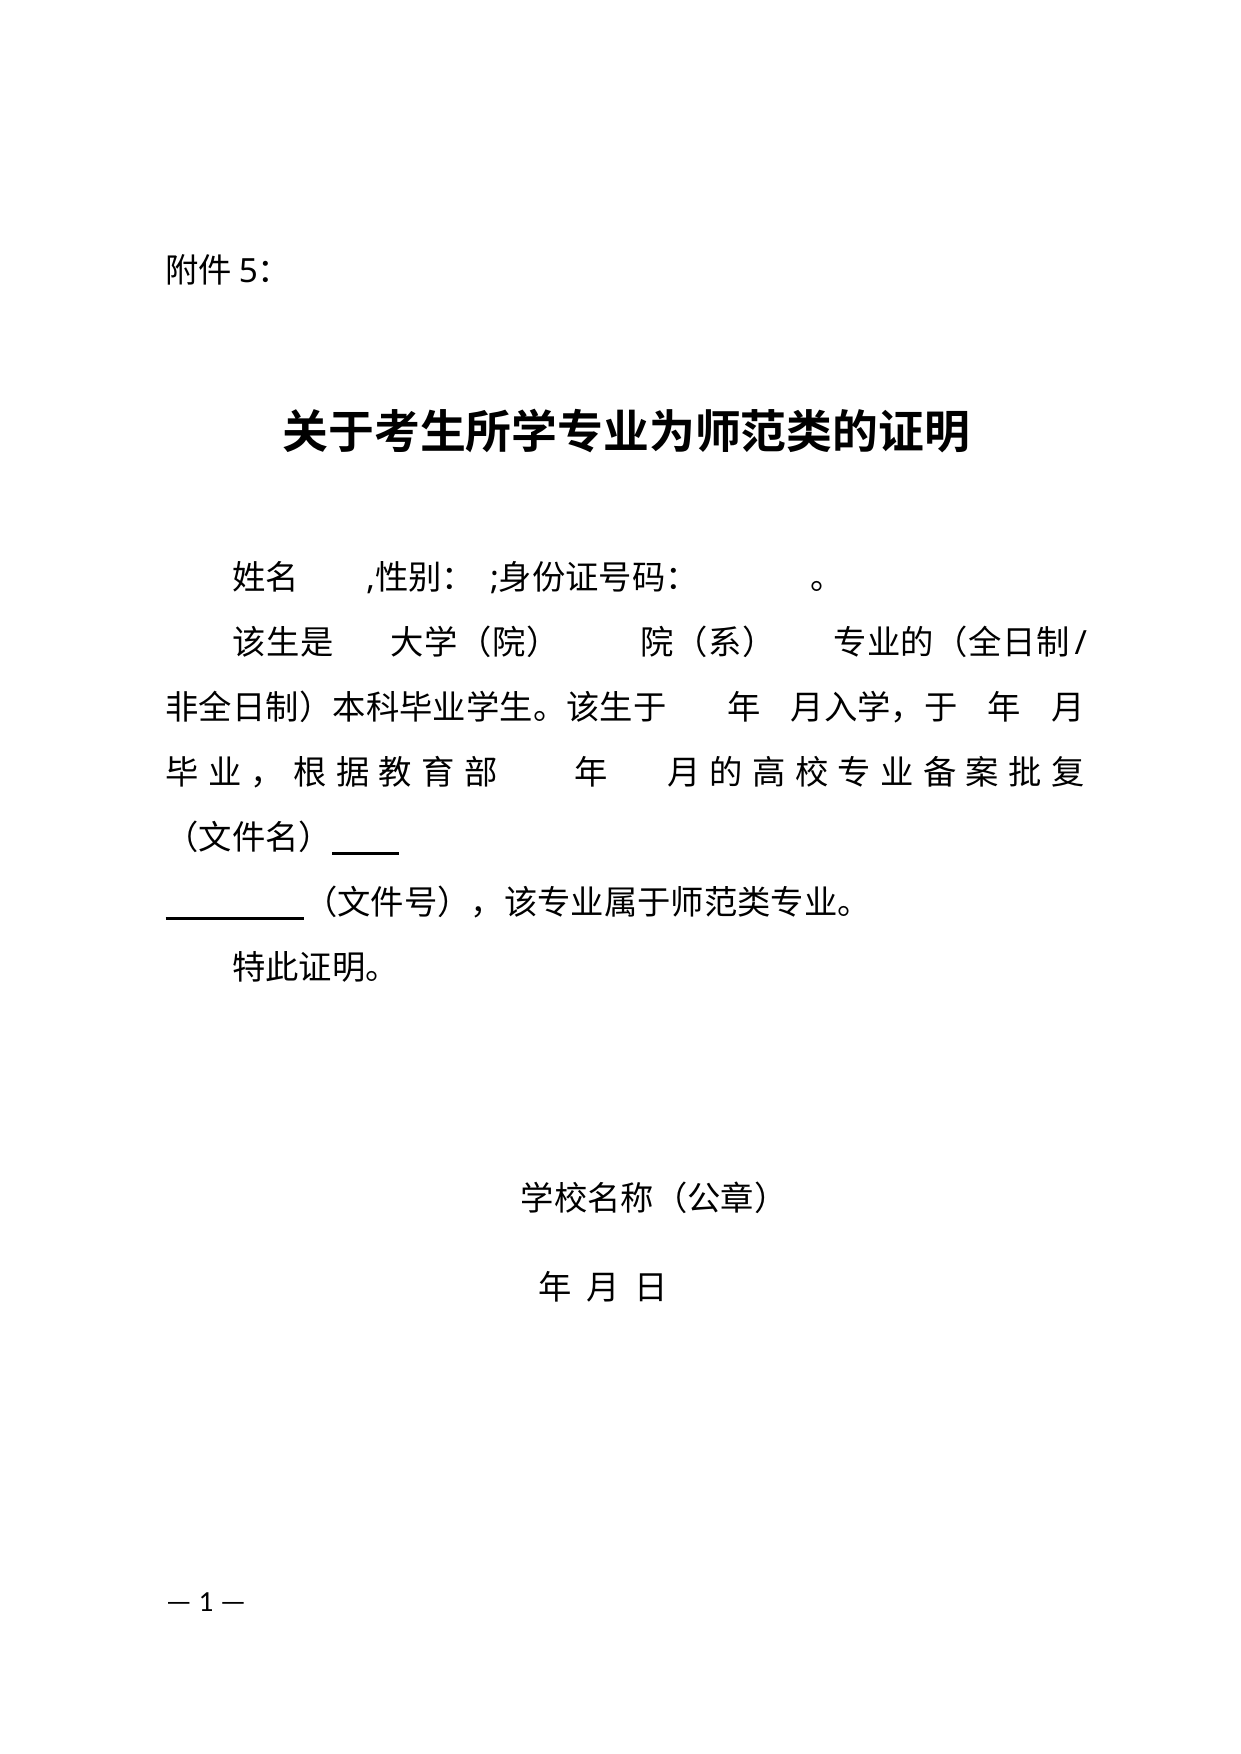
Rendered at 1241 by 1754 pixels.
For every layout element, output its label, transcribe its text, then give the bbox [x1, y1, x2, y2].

text 该生是 大学（院） 院（系） 专业的（全日制/非全日制）本科毕业学生。该生于 年 月入学，于 年 月毕业，根据教育部 年 月的高校专业备案批复 （文件名） [165, 608, 1087, 868]
text 关于考生所学专业为师范类的证明 [165, 380, 1087, 478]
text 学校名称（公章） [165, 1163, 1087, 1228]
text 附件5： [165, 236, 1087, 301]
text （文件号），该专业属于师范类专业。 [165, 868, 1087, 933]
text 姓名 ,性别： ;身份证号码： 。 [165, 543, 1087, 608]
text 特此证明。 [165, 933, 1087, 998]
text 年 月 日 [165, 1252, 1087, 1317]
